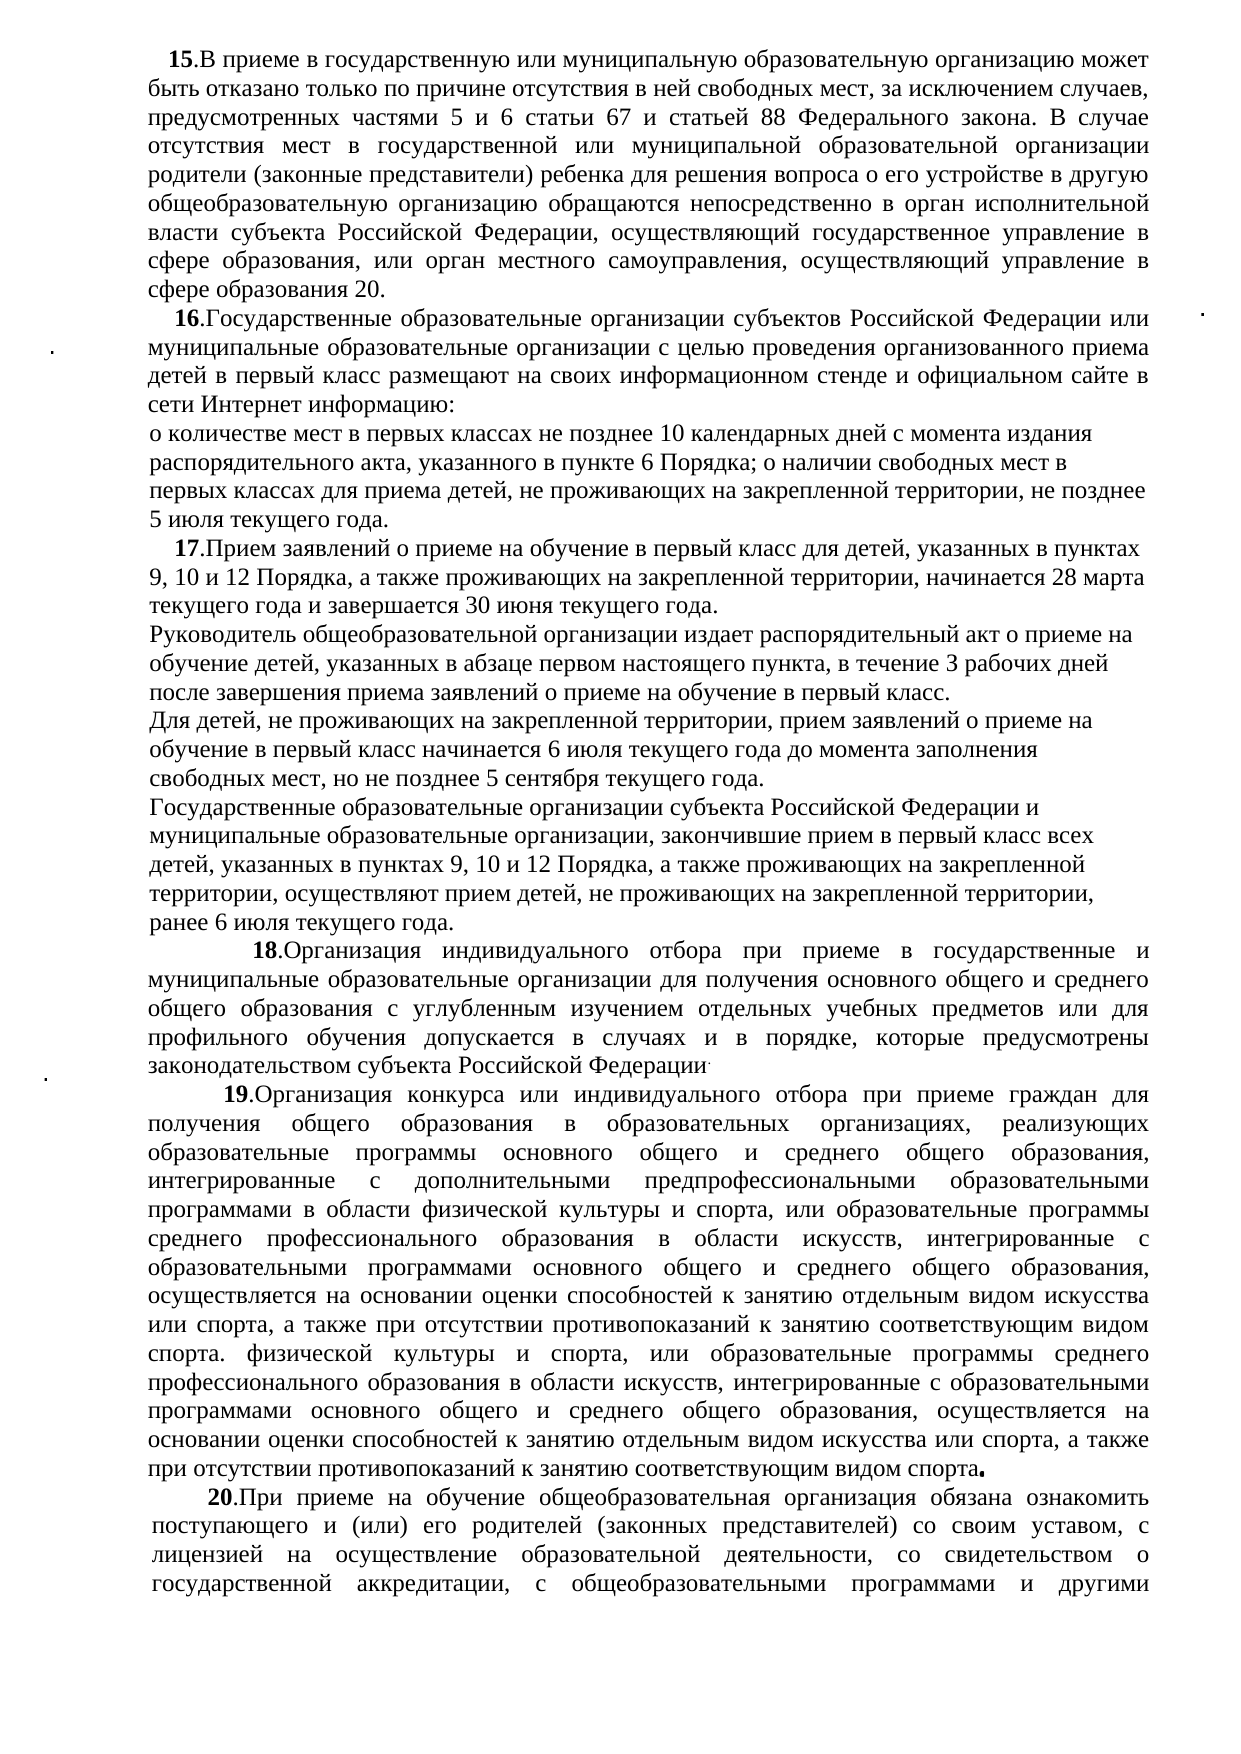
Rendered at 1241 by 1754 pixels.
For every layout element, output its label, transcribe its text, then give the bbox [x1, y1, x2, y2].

text 19.Организация конкурса или индивидуального отбора при приеме граждан для получения общего образования в образовательных организациях, реализующих образовательные программы основного общего и среднего общего образования, интегрированные с дополнительными предпрофессиональными образовательными программами в области физической культуры и спорта, или образовательные программы среднего профессионального образования в области искусств, интегрированные с образовательными программами основного общего и среднего общего образования, осуществляется на основании оценки способностей к занятию отдельным видом искусства или спорта, а также при отсутствии противопоказаний к занятию соответствующим видом спорта. физической культуры и спорта, или образовательные программы среднего профессионального образования в области искусств, интегрированные с образовательными программами основного общего и среднего общего образования, осуществляется на основании оценки способностей к занятию отдельным видом искусства или спорта, а также при отсутствии противопоказаний к занятию соответствующим видом спорта [148, 1079, 1150, 1482]
text Для детей, не проживающих на закрепленной территории, прием заявлений о приеме на обучение в первый класс начинается 6 июля текущего года до момента заполнения свободных мест, но не позднее 5 сентября текущего года. [149, 706, 1152, 792]
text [152, 1482, 1150, 1597]
text Государственные образовательные организации субъекта Российской Федерации и муниципальные образовательные организации, закончившие прием в первый класс всех детей, указанных в пунктах 9, 10 и 12 Порядка, а также проживающих на закрепленной территории, осуществляют прием детей, не проживающих на закрепленной территории, ранее 6 июля текущего года. [149, 792, 1152, 936]
text Руководитель общеобразовательной организации издает распорядительный акт о приеме на обучение детей, указанных в абзаце первом настоящего пункта, в течение З рабочих дней после завершения приема заявлений о приеме на обучение в первый класс. [149, 619, 1152, 706]
text 17.Прием заявлений о приеме на обучение в первый класс для детей, указанных в пунктах 9, 10 и 12 Порядка, а также проживающих на закрепленной территории, начинается 28 марта текущего года и завершается 30 июня текущего года. [149, 533, 1152, 619]
text 18.Организация индивидуального отбора при приеме в государственные и муниципальные образовательные организации для получения основного общего и среднего общего образования с углубленным изучением отдельных учебных предметов или для профильного обучения допускается в случаях и в порядке, которые предусмотрены законодательством субъекта Российской Федерации. [148, 936, 1150, 1079]
text 15.В приеме в государственную или муниципальную образовательную организацию может быть отказано только по причине отсутствия в ней свободных мест, за исключением случаев, предусмотренных частями 5 и 6 статьи 67 и статьей 88 Федерального закона. В случае отсутствия мест в государственной или муниципальной образовательной организации родители (законные представители) ребенка для решения вопроса о его устройстве в другую общеобразовательную организацию обращаются непосредственно в орган исполнительной власти субъекта Российской Федерации, осуществляющий государственное управление в сфере образования, или орган местного самоуправления, осуществляющий управление в сфере образования 20. [148, 44, 1150, 303]
text 16.Государственные образовательные организации субъектов Российской Федерации или муниципальные образовательные организации с целью проведения организованного приема детей в первый класс размещают на своих информационном стенде и официальном сайте в сети Интернет информацию: [148, 303, 1150, 418]
text о количестве мест в первых классах не позднее 10 календарных дней с момента издания распорядительного акта, указанного в пункте 6 Порядка; о наличии свободных мест в первых классах для приема детей, не проживающих на закрепленной территории, не позднее 5 июля текущего года. [149, 418, 1152, 533]
